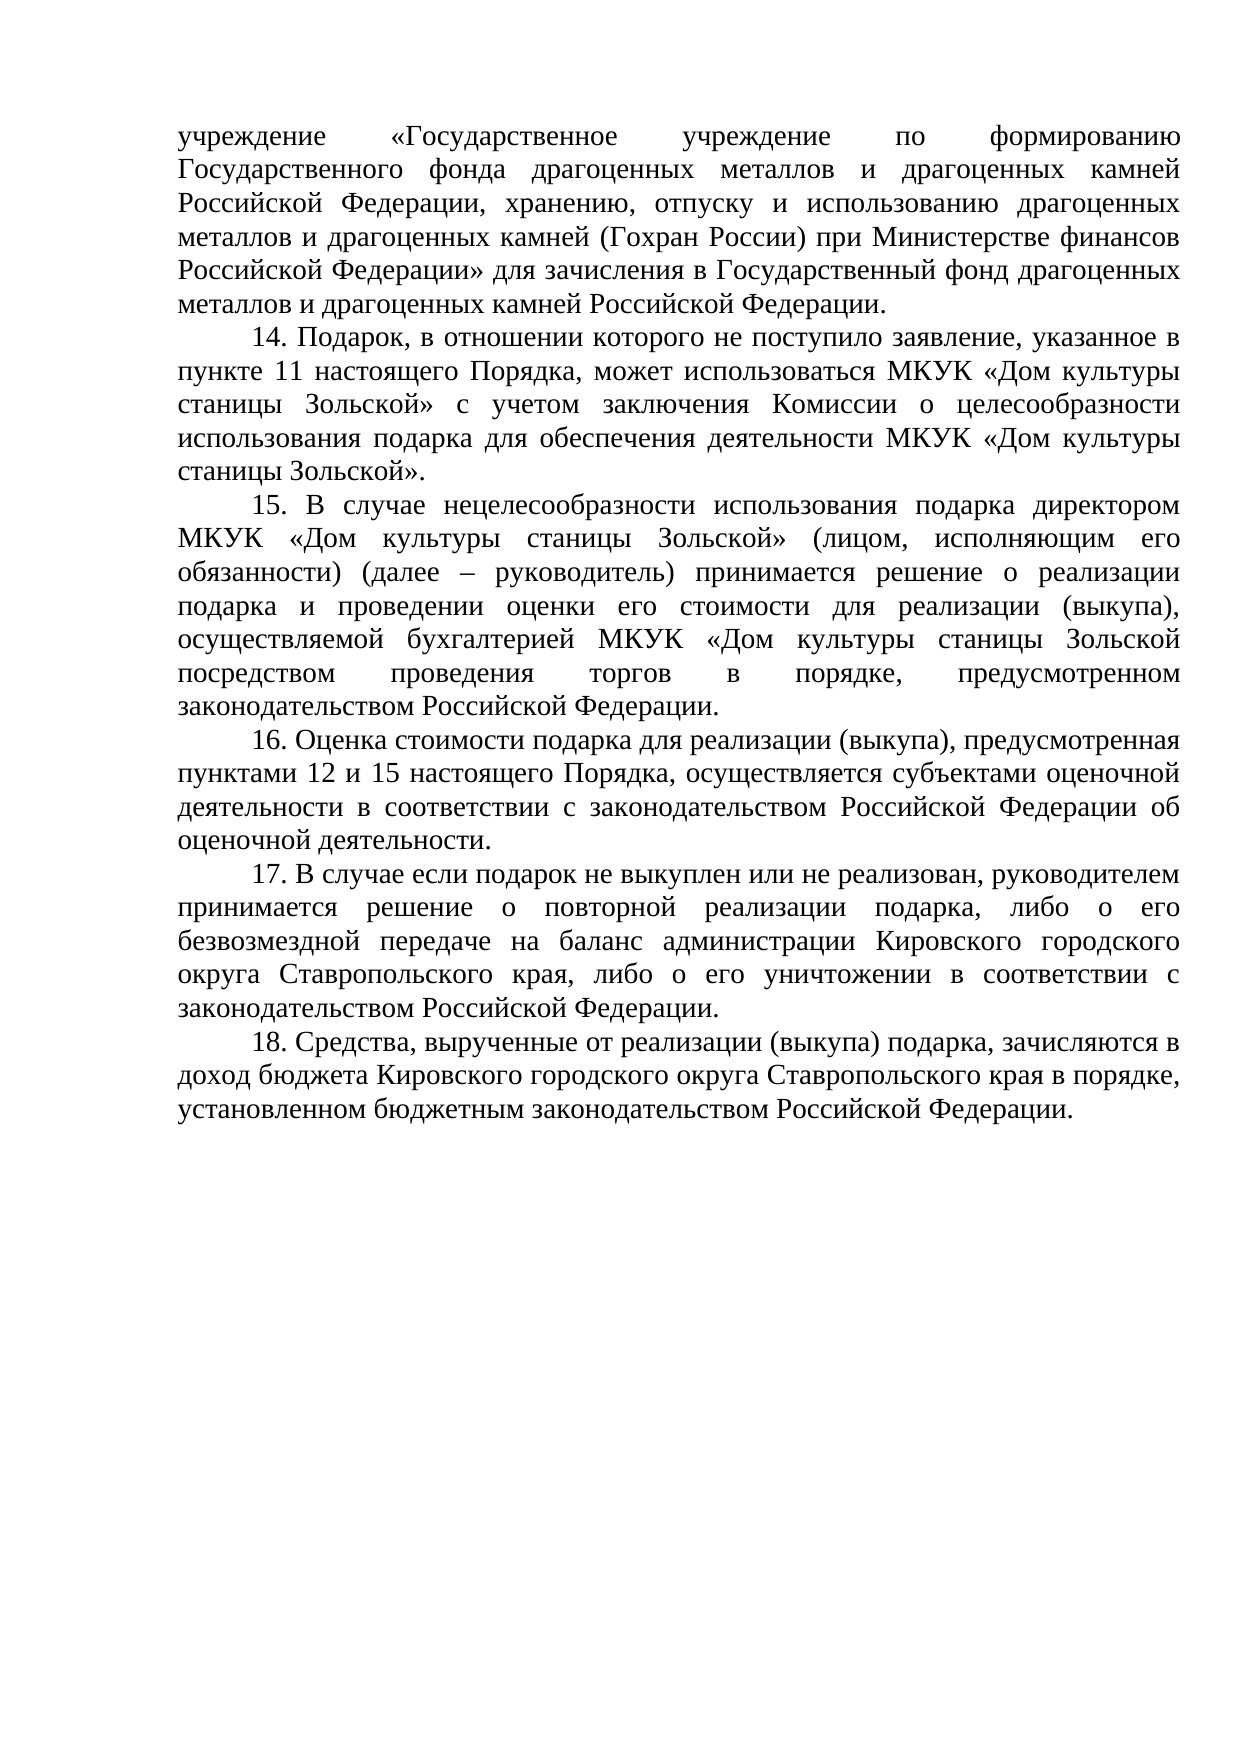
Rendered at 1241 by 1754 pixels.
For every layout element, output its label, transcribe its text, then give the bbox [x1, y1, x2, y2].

text 16. Оценка стоимости подарка для реализации (выкупа), предусмотренная пунктами 12 и 15 настоящего Порядка, осуществляется субъектами оценочной деятельности в соответствии с законодательством Российской Федерации об оценочной деятельности. [177, 722, 1181, 856]
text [177, 118, 1181, 319]
text 14. Подарок, в отношении которого не поступило заявление, указанное в пункте 11 настоящего Порядка, может использоваться МКУК «Дом культуры станицы Зольской» с учетом заключения Комиссии о целесообразности использования подарка для обеспечения деятельности МКУК «Дом культуры станицы Зольской». [177, 319, 1181, 487]
text 17. В случае если подарок не выкуплен или не реализован, руководителем принимается решение о повторной реализации подарка, либо о его безвозмездной передаче на баланс администрации Кировского городского округа Ставропольского края, либо о его уничтожении в соответствии с законодательством Российской Федерации. [177, 856, 1181, 1024]
text 15. В случае нецелесообразности использования подарка директором МКУК «Дом культуры станицы Зольской» (лицом, исполняющим его обязанности) (далее – руководитель) принимается решение о реализации подарка и проведении оценки его стоимости для реализации (выкупа), осуществляемой бухгалтерией МКУК «Дом культуры станицы Зольской посредством проведения торгов в порядке, предусмотренном законодательством Российской Федерации. [177, 487, 1181, 722]
text 18. Средства, вырученные от реализации (выкупа) подарка, зачисляются в доход бюджета Кировского городского округа Ставропольского края в порядке, установленном бюджетным законодательством Российской Федерации. [177, 1024, 1181, 1124]
